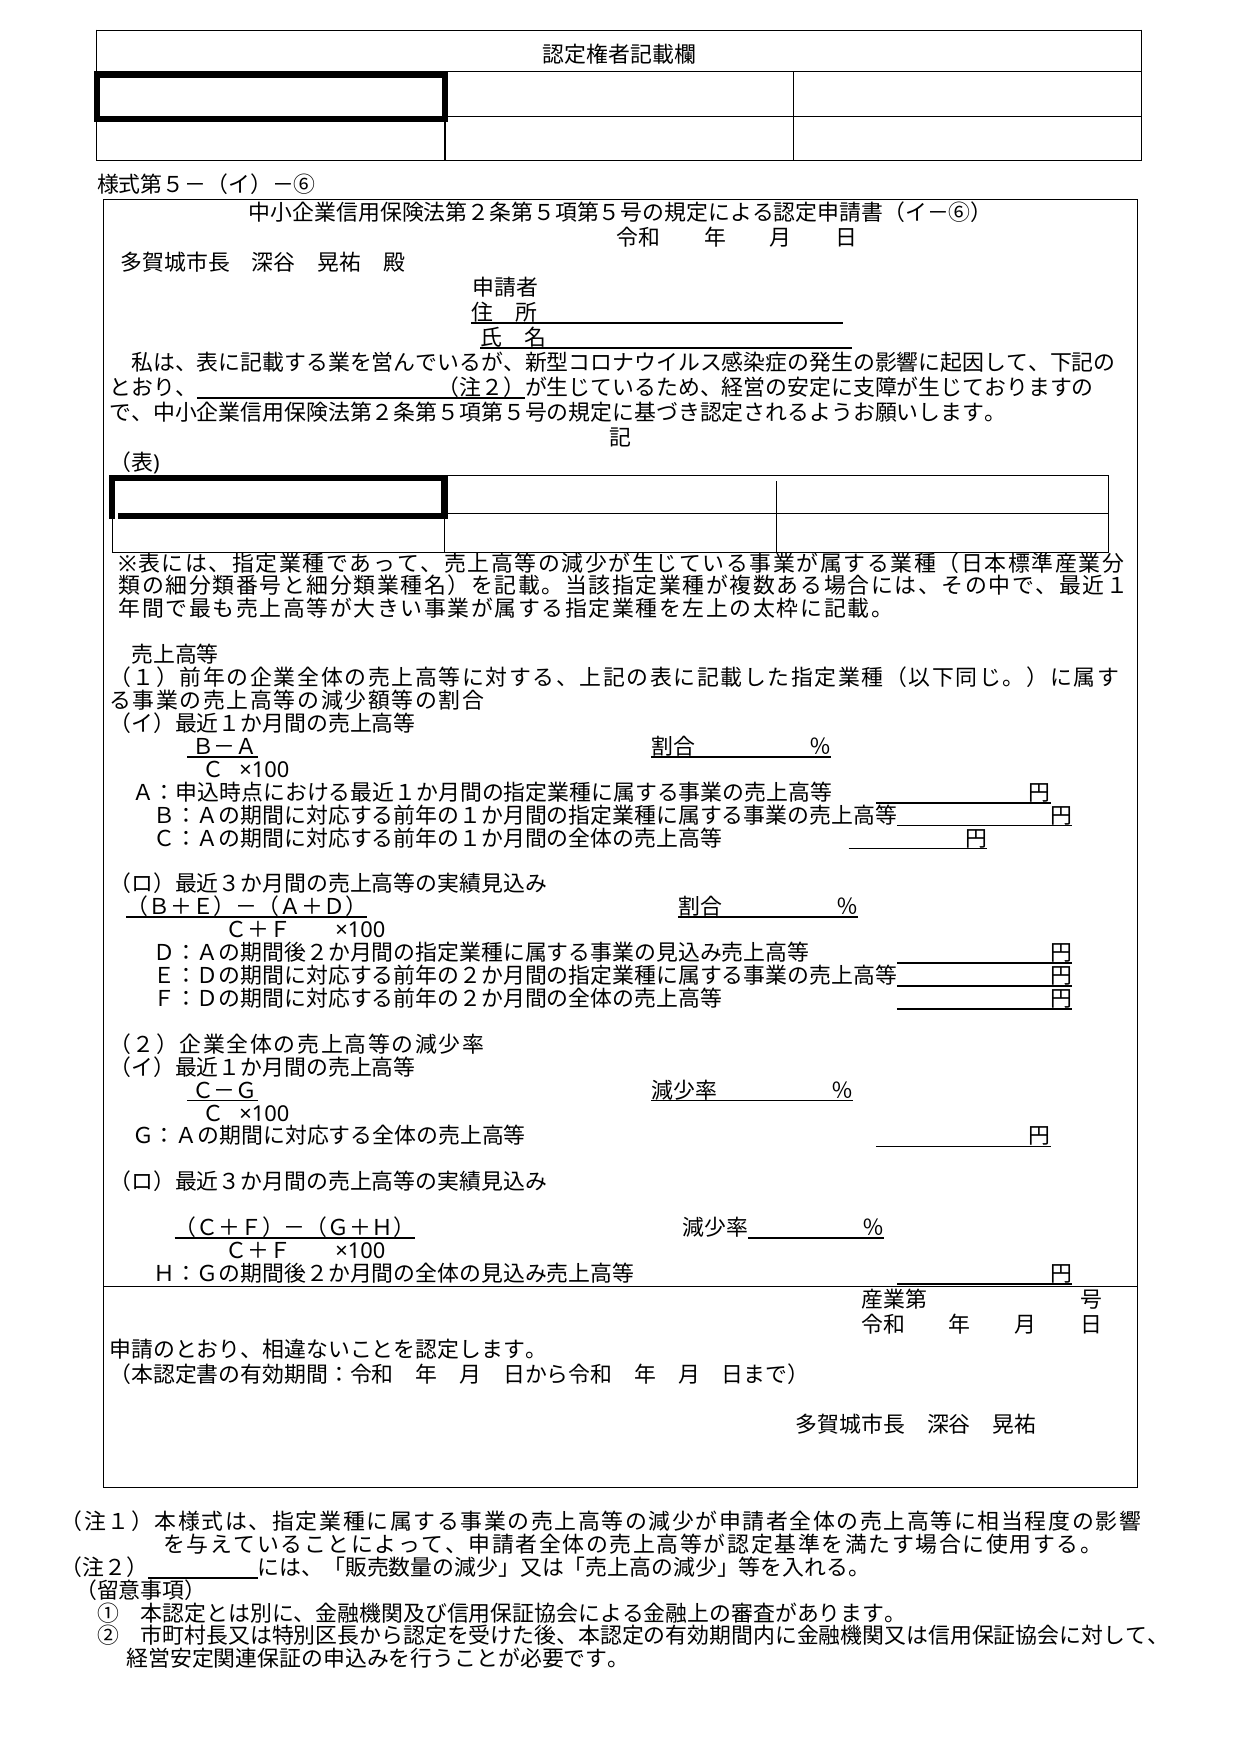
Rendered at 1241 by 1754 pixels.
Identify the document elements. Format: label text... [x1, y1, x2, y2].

text （注１）本様式は、指定業種に属する事業の売上高等の減少が申請者全体の売上高等に相当程度の影響を与えていることによって、申請者全体の売上高等が認定基準を満たす場合に使用する。 [61, 1511, 1165, 1557]
text （注２） には、「販売数量の減少」又は「売上高の減少」等を入れる。 [61, 1557, 1165, 1580]
table_header 認定権者記載欄 [97, 31, 1141, 71]
text 様式第５－（イ）－⑥ [75, 161, 1165, 199]
table_cell 産業第 号 令和 年 月 日 申請のとおり、相違ないことを認定します。 （本認定書の有効期間：令和 年 月 日から令和 年 月 日まで） 多賀城市長 深谷 晃祐 [104, 1287, 1137, 1487]
table_cell [100, 78, 442, 116]
text ① 本認定とは別に、金融機関及び信用保証協会による金融上の審査があります。 [75, 1603, 1165, 1626]
text （留意事項） [75, 1580, 1165, 1603]
table_cell [794, 117, 1141, 160]
table_cell [446, 117, 793, 160]
text ② 市町村長又は特別区長から認定を受けた後、本認定の有効期間内に金融機関又は信用保証協会に対して、経営安定関連保証の申込みを行うことが必要です。 [75, 1626, 1165, 1671]
table_cell [448, 72, 793, 116]
table_cell [794, 72, 1141, 116]
table_header 中小企業信用保険法第２条第５項第５号の規定による認定申請書（イ－⑥） 令和 年 月 日 多賀城市長 深谷 晃祐 殿 申請者 住 所 氏 名 私は、表に記載する業を営んでいるが、新型コロナウイルス感染症の発生の影響に起因して、下記のとおり、 （注２）が生じているため、経営の安定に支障が生じておりますので、中小企業信用保険法第２条第５項第５号の規定に基づき認定されるようお願いします。 記 （表) ※表には、指定業種であって、売上高等の減少が生じている事業が属する業種（日本標準産業分類の細分類番号と細分類業種名）を記載。当該指定業種が複数ある場合には、その中で、最近１年間で最も売上高等が大きい事業が属する指定業種を左上の太枠に記載。 売上高等 （１）前年の企業全体の売上高等に対する、上記の表に記載した指定業種（以下同じ。）に属する事業の売上高等の減少額等の割合 （イ）最近１か月間の売上高等 Ｂ－Ａ 割合 ％ Ｃ ×100 Ａ：申込時点における最近１か月間の指定業種に属する事業の売上高等 円 Ｂ：Ａの期間に対応する前年の１か月間の指定業種に属する事業の売上高等 円 Ｃ：Ａの期間に対応する前年の１か月間の全体の売上高等 円 （ロ）最近３か月間の売上高等の実績見込み （Ｂ＋Ｅ）－（Ａ＋Ｄ） 割合 ％ Ｃ＋Ｆ ×100 Ｄ：Ａの期間後２か月間の指定業種に属する事業の見込み売上高等 円 Ｅ：Ｄの期間に対応する前年の２か月間の指定業種に属する事業の売上高等 円 Ｆ：Ｄの期間に対応する前年の２か月間の全体の売上高等 円 （２）企業全体の売上高等の減少率 （イ）最近１か月間の売上高等 Ｃ－Ｇ 減少率 ％ Ｃ ×100 Ｇ：Ａの期間に対応する全体の売上高等 円 （ロ）最近３か月間の売上高等の実績見込み （Ｃ＋Ｆ）－（Ｇ＋Ｈ） 減少率 ％ Ｃ＋Ｆ ×100 Ｈ：Ｇの期間後２か月間の全体の見込み売上高等 円 [104, 200, 1137, 1286]
table_cell [97, 122, 444, 160]
